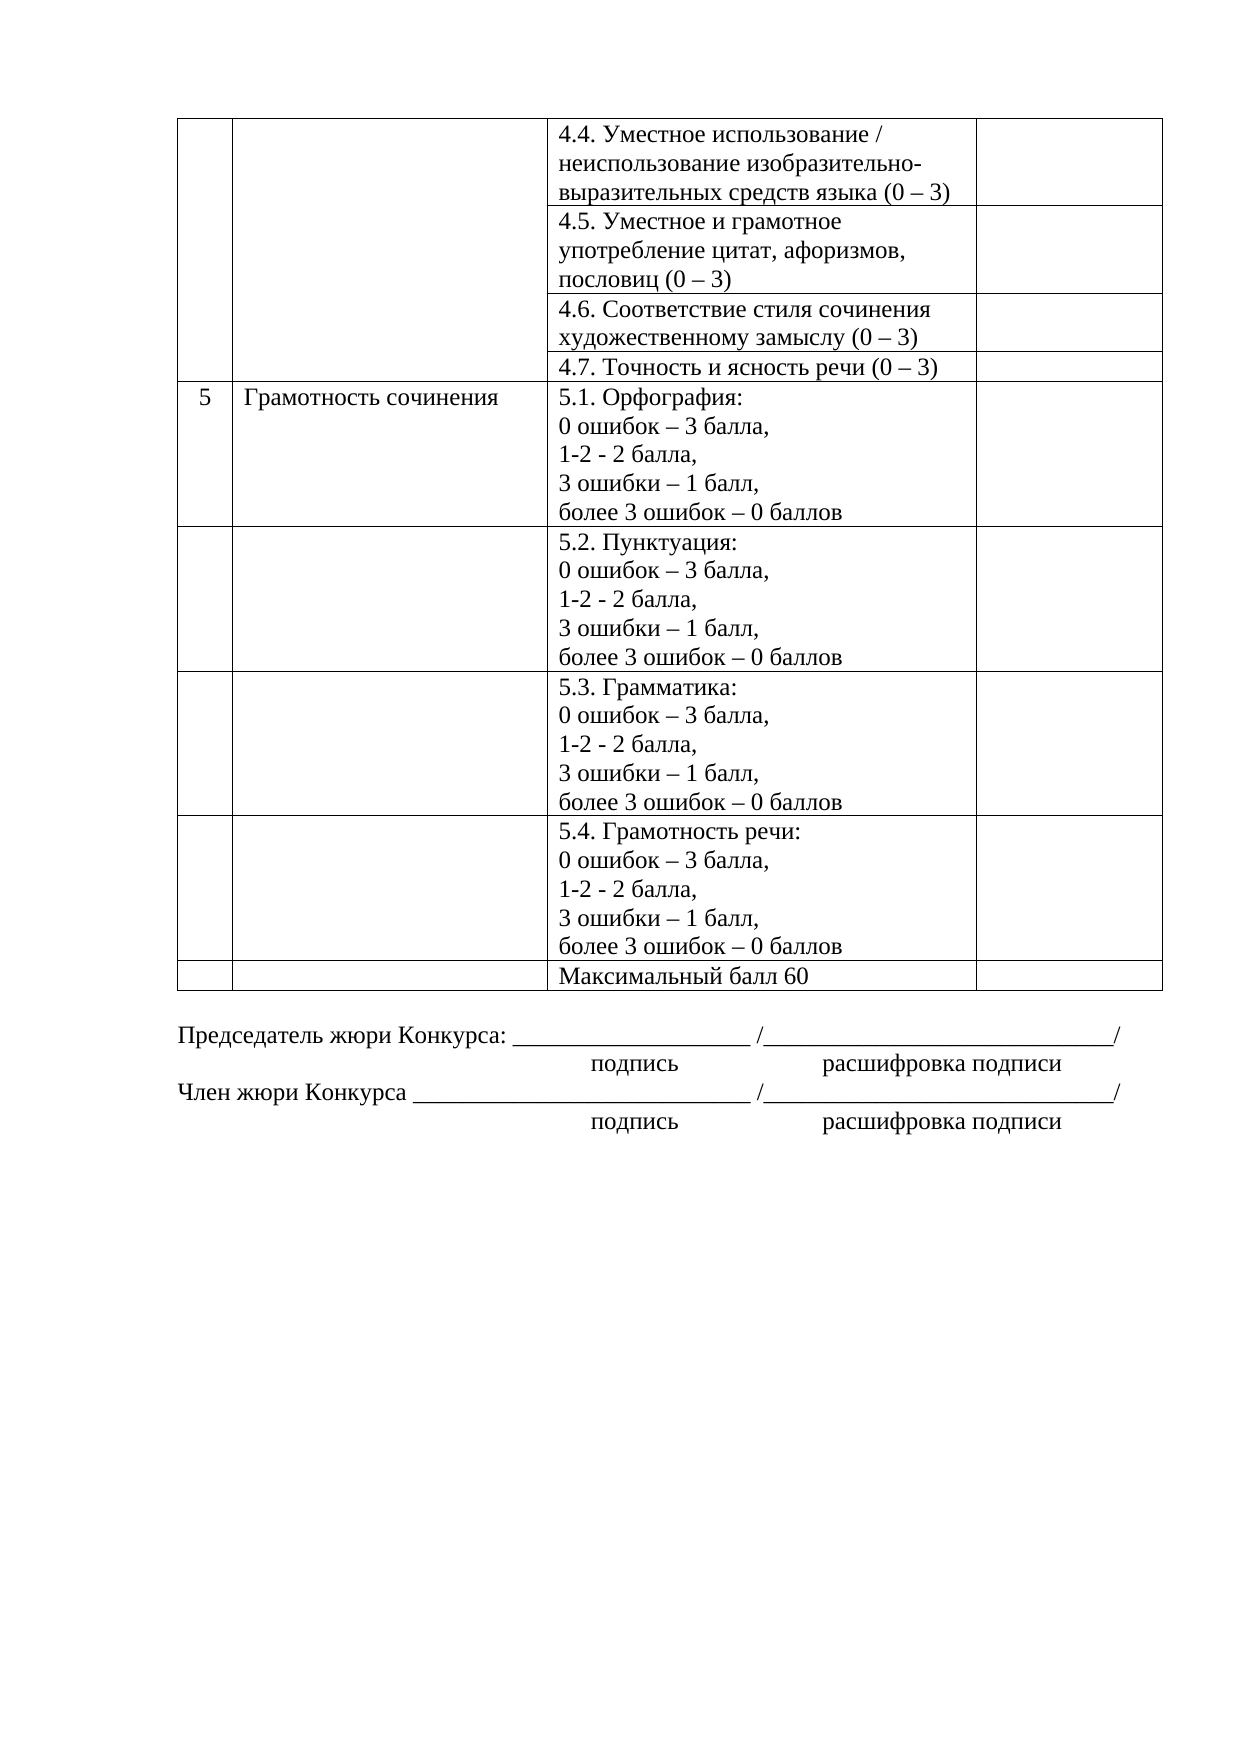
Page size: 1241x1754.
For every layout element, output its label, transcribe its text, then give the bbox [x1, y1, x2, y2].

table_cell [233, 961, 547, 990]
table_cell [178, 816, 232, 960]
table_cell 4.7. Точность и ясность речи (0 – 3) [548, 352, 976, 381]
table_cell [178, 527, 232, 671]
table_cell [977, 672, 1162, 815]
table_cell 5.1. Орфография: 0 ошибок – 3 балла, 1-2 - 2 балла, 3 ошибки – 1 балл, более 3 ошибок – 0 баллов [548, 382, 976, 526]
text Председатель жюри Конкурса: ___________________ /____________________________/ [177, 1020, 1152, 1048]
text подпись расшифровка подписи [177, 1106, 1152, 1135]
table_cell [233, 816, 547, 960]
table_cell [977, 119, 1162, 205]
text Член жюри Конкурса ___________________________ /____________________________/ [177, 1077, 1152, 1106]
table_cell 5.2. Пунктуация: 0 ошибок – 3 балла, 1-2 - 2 балла, 3 ошибки – 1 балл, более 3 ошибок – 0 баллов [548, 527, 976, 671]
table_cell 5.4. Грамотность речи: 0 ошибок – 3 балла, 1-2 - 2 балла, 3 ошибки – 1 балл, более 3 ошибок – 0 баллов [548, 816, 976, 960]
table_cell 4.4. Уместное использование / неиспользование изобразительно-выразительных средств языка (0 – 3) [548, 119, 976, 205]
table_cell [977, 382, 1162, 526]
table_cell [977, 527, 1162, 671]
table_cell 4.5. Уместное и грамотное употребление цитат, афоризмов, пословиц (0 – 3) [548, 206, 976, 293]
table_cell 5.3. Грамматика: 0 ошибок – 3 балла, 1-2 - 2 балла, 3 ошибки – 1 балл, более 3 ошибок – 0 баллов [548, 672, 976, 815]
table_cell [977, 294, 1162, 351]
table_cell [977, 352, 1162, 381]
table_cell Грамотность сочинения [233, 382, 547, 526]
table_cell [233, 527, 547, 671]
table_cell [178, 672, 232, 815]
table_cell [178, 961, 232, 990]
text подпись расшифровка подписи [177, 1048, 1152, 1077]
table_cell [977, 816, 1162, 960]
table_cell Максимальный балл 60 [548, 961, 976, 990]
table_cell [977, 206, 1162, 293]
table_cell 4.6. Соответствие стиля сочинения художественному замыслу (0 – 3) [548, 294, 976, 351]
table_cell [977, 961, 1162, 990]
table_cell 5 [178, 382, 232, 526]
table_cell [233, 672, 547, 815]
